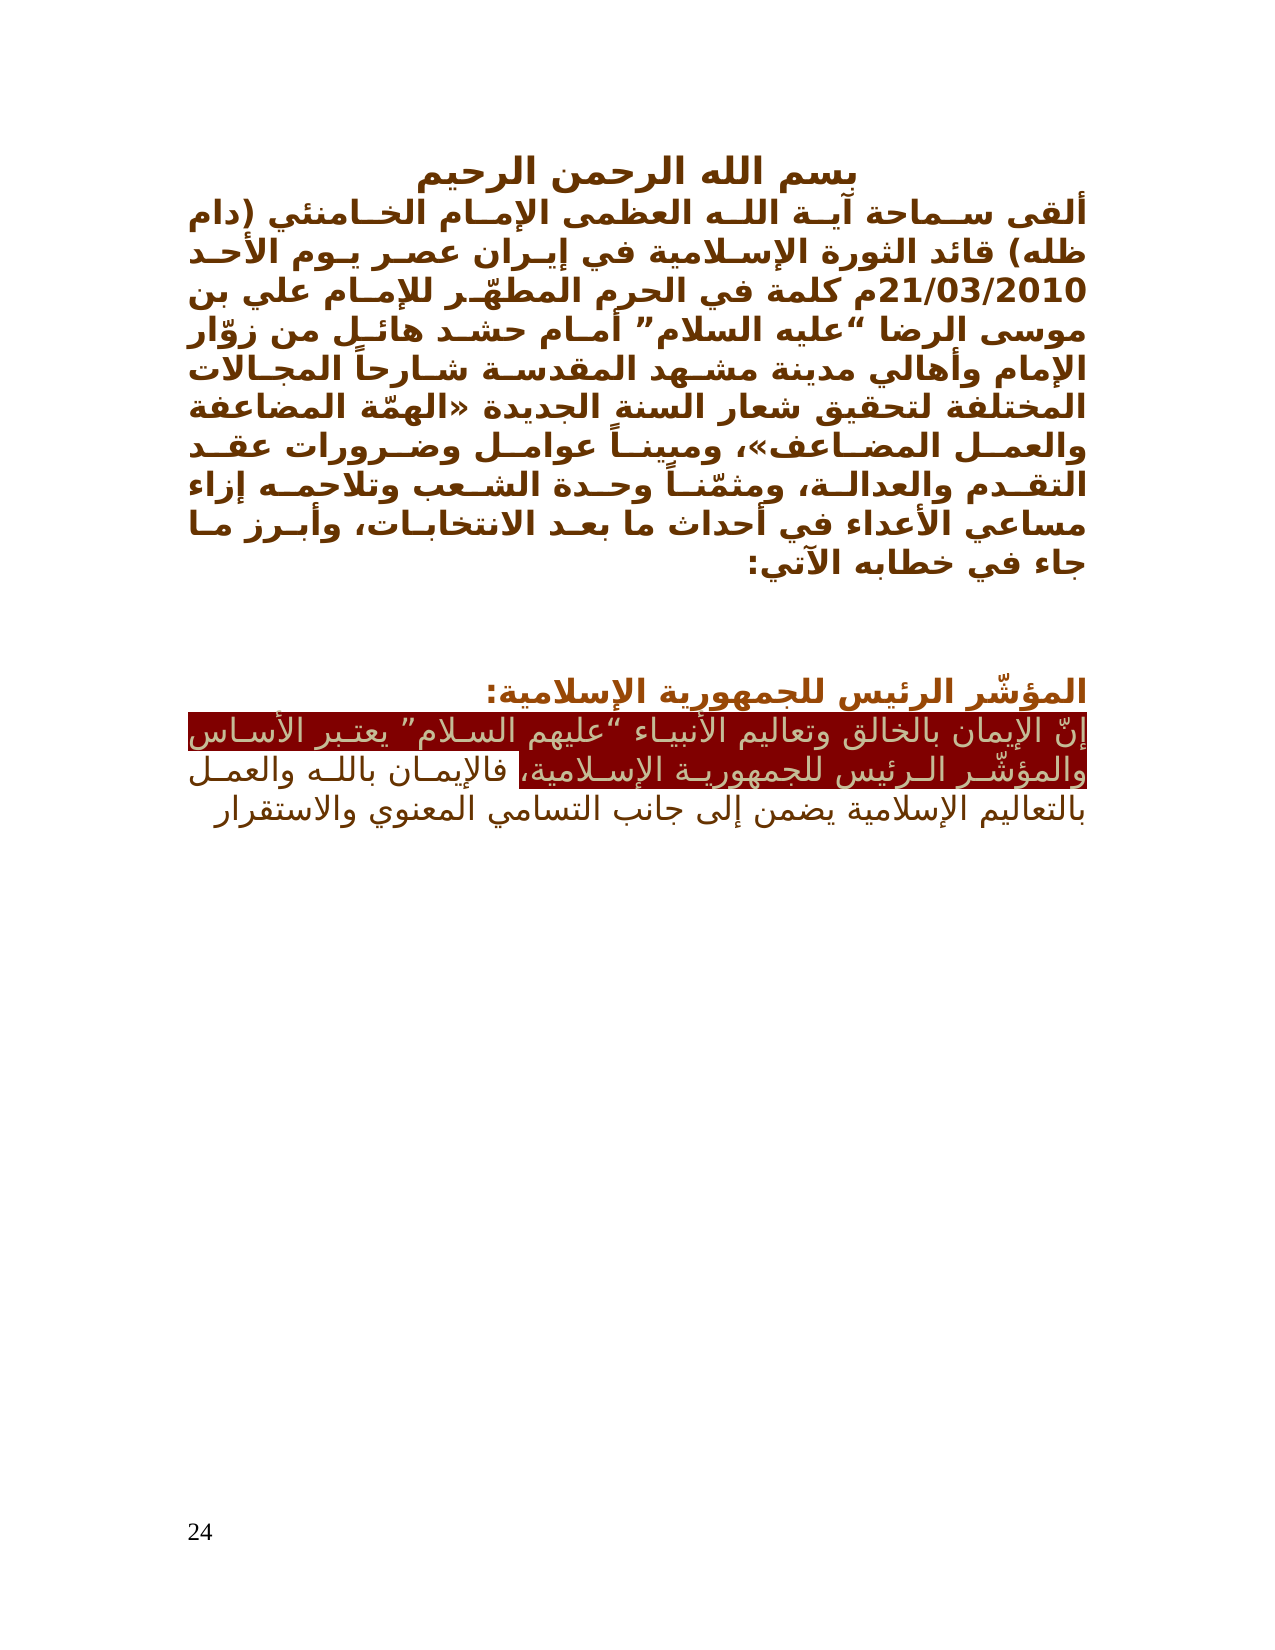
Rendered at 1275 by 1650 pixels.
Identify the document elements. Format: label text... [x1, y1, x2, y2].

text إنّ الإيمان بالخالق وتعاليم الأنبياء “عليهم السلام” يعتبر الأساس والمؤشّر الرئيس للجمهورية الإسلامية، فالإيمان بالله والعمل بالتعاليم الإسلامية يضمن إلی جانب التسامي المعنوي والاستقرار [187, 712, 1087, 828]
text بسم الله الرحمن الرحيم [187, 150, 1087, 194]
text ألقی سماحة آية الله العظمی الإمام الخامنئي (دام ظله) قائد الثورة الإسلامية في إيران عصر يوم الأحد 21/03/2010م كلمة في الحرم المطهّر للإمام علي بن موسی الرضا “عليه السلام” أمام حشد هائل من زوّار الإمام وأهالي مدينة مشهد المقدسة شارحاً المجالات المختلفة لتحقيق شعار السنة الجديدة «الهمّة المضاعفة والعمل المضاعف»، ومبيناً عوامل وضرورات عقد التقدم والعدالة، ومثمّناً وحدة الشعب وتلاحمه إزاء مساعي الأعداء في أحداث ما بعد الانتخابات، وأبرز ما جاء في خطابه الآتي: [187, 194, 1087, 582]
text المؤشّر الرئيس للجمهورية الإسلامية: [187, 673, 1087, 712]
